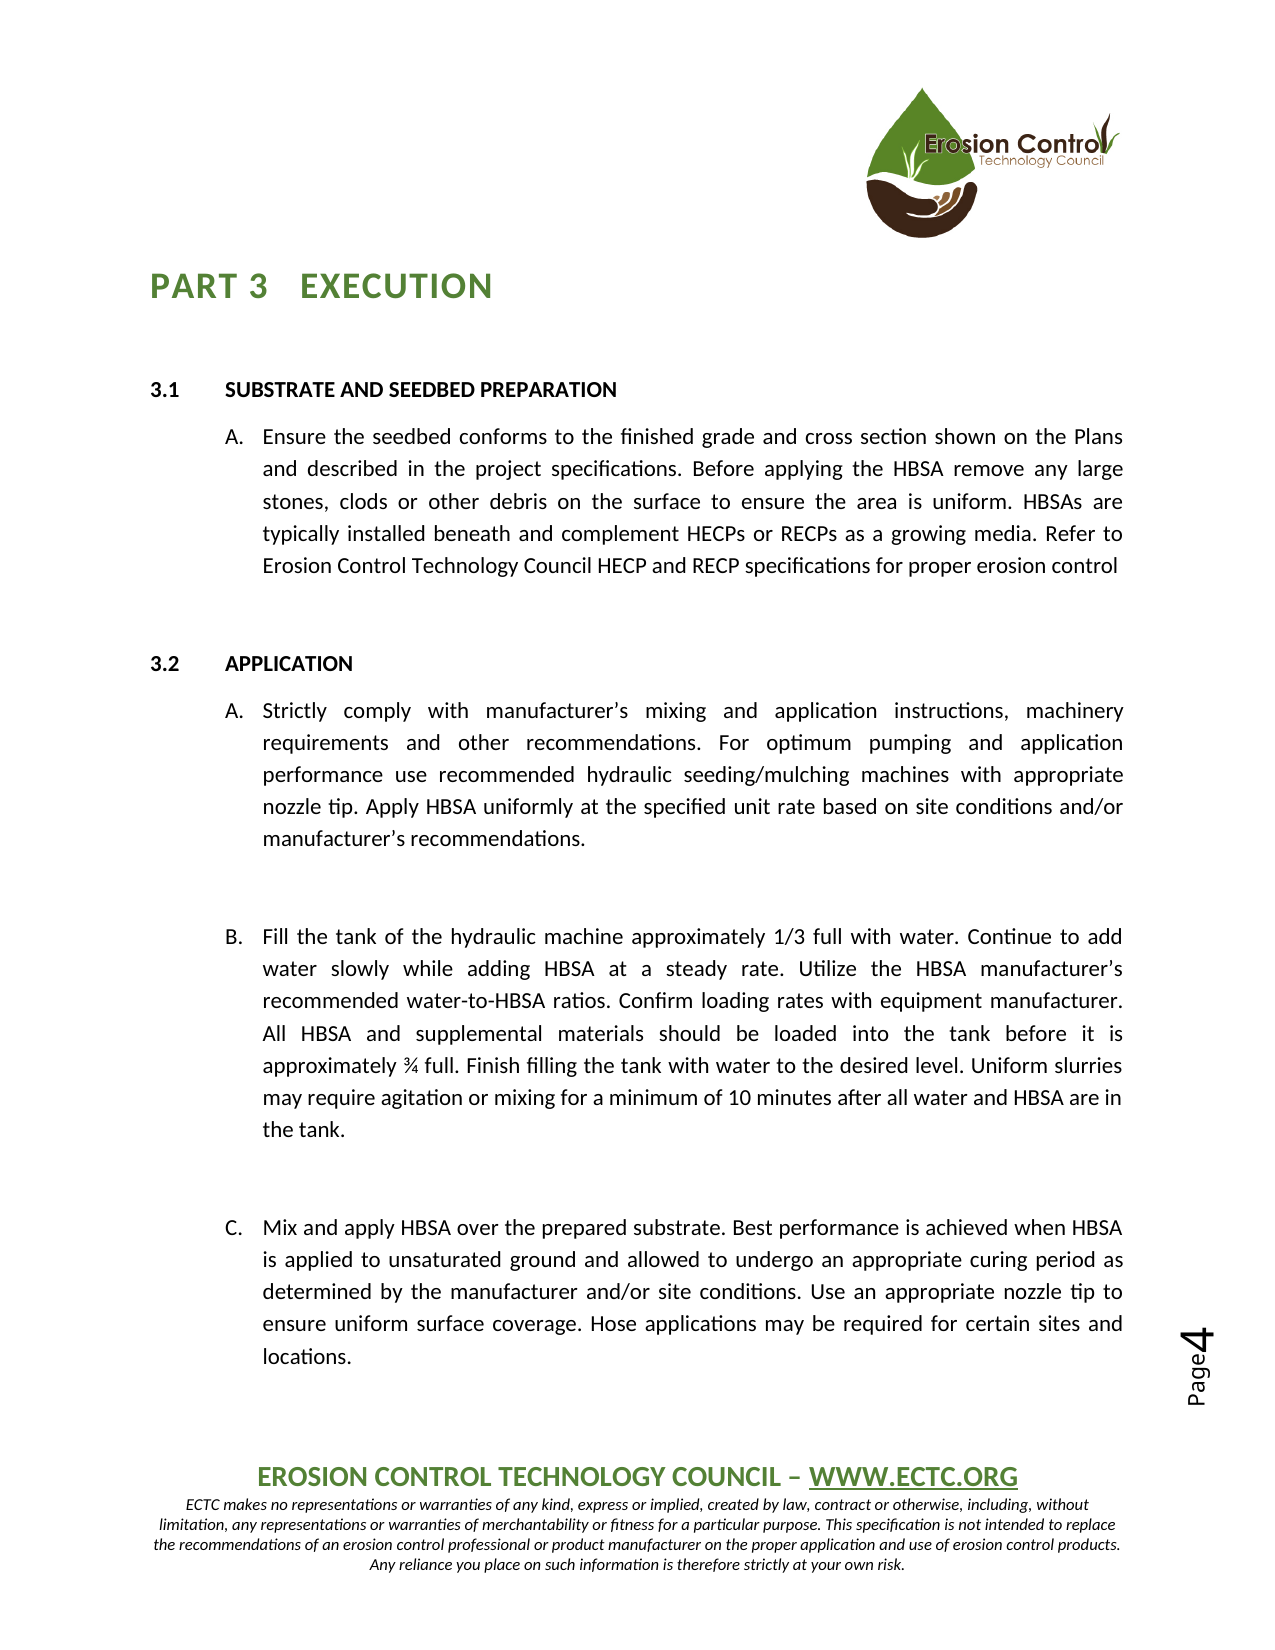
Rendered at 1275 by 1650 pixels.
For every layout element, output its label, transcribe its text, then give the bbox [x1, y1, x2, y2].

text 3.1 SUBSTRATE AND SEEDBED PREPARATION [150, 376, 1125, 403]
text A. Strictly comply with manufacturer’s mixing and application instructions, machinery requirements and other recommendations. For optimum pumping and application performance use recommended hydraulic seeding/mulching machines with appropriate nozzle tip. Apply HBSA uniformly at the specified unit rate based on site conditions and/or manufacturer’s recommendations. [225, 696, 1125, 852]
text 3.2 APPLICATION [150, 649, 1125, 677]
text B. Fill the tank of the hydraulic machine approximately 1/3 full with water. Continue to add water slowly while adding HBSA at a steady rate. Utilize the HBSA manufacturer’s recommended water-to-HBSA ratios. Confirm loading rates with equipment manufacturer. All HBSA and supplemental materials should be loaded into the tank before it is approximately ¾ full. Finish filling the tank with water to the desired level. Uniform slurries may require agitation or mixing for a minimum of 10 minutes after all water and HBSA are in the tank. [225, 922, 1125, 1143]
picture [855, 75, 1125, 263]
text A. Ensure the seedbed conforms to the finished grade and cross section shown on the Plans and described in the project specifications. Before applying the HBSA remove any large stones, clods or other debris on the surface to ensure the area is uniform. HBSAs are typically installed beneath and complement HECPs or RECPs as a growing media. Refer to Erosion Control Technology Council HECP and RECP specifications for proper erosion control [225, 422, 1125, 579]
subtitle PART 3 EXECUTION [150, 262, 1125, 308]
list Mix and apply HBSA over the prepared substrate. Best performance is achieved when HBSA is applied to unsaturated ground and allowed to undergo an appropriate curing period as determined by the manufacturer and/or site conditions. Use an appropriate nozzle tip to ensure uniform surface coverage. Hose applications may be required for certain sites and locations. [225, 1213, 1125, 1370]
